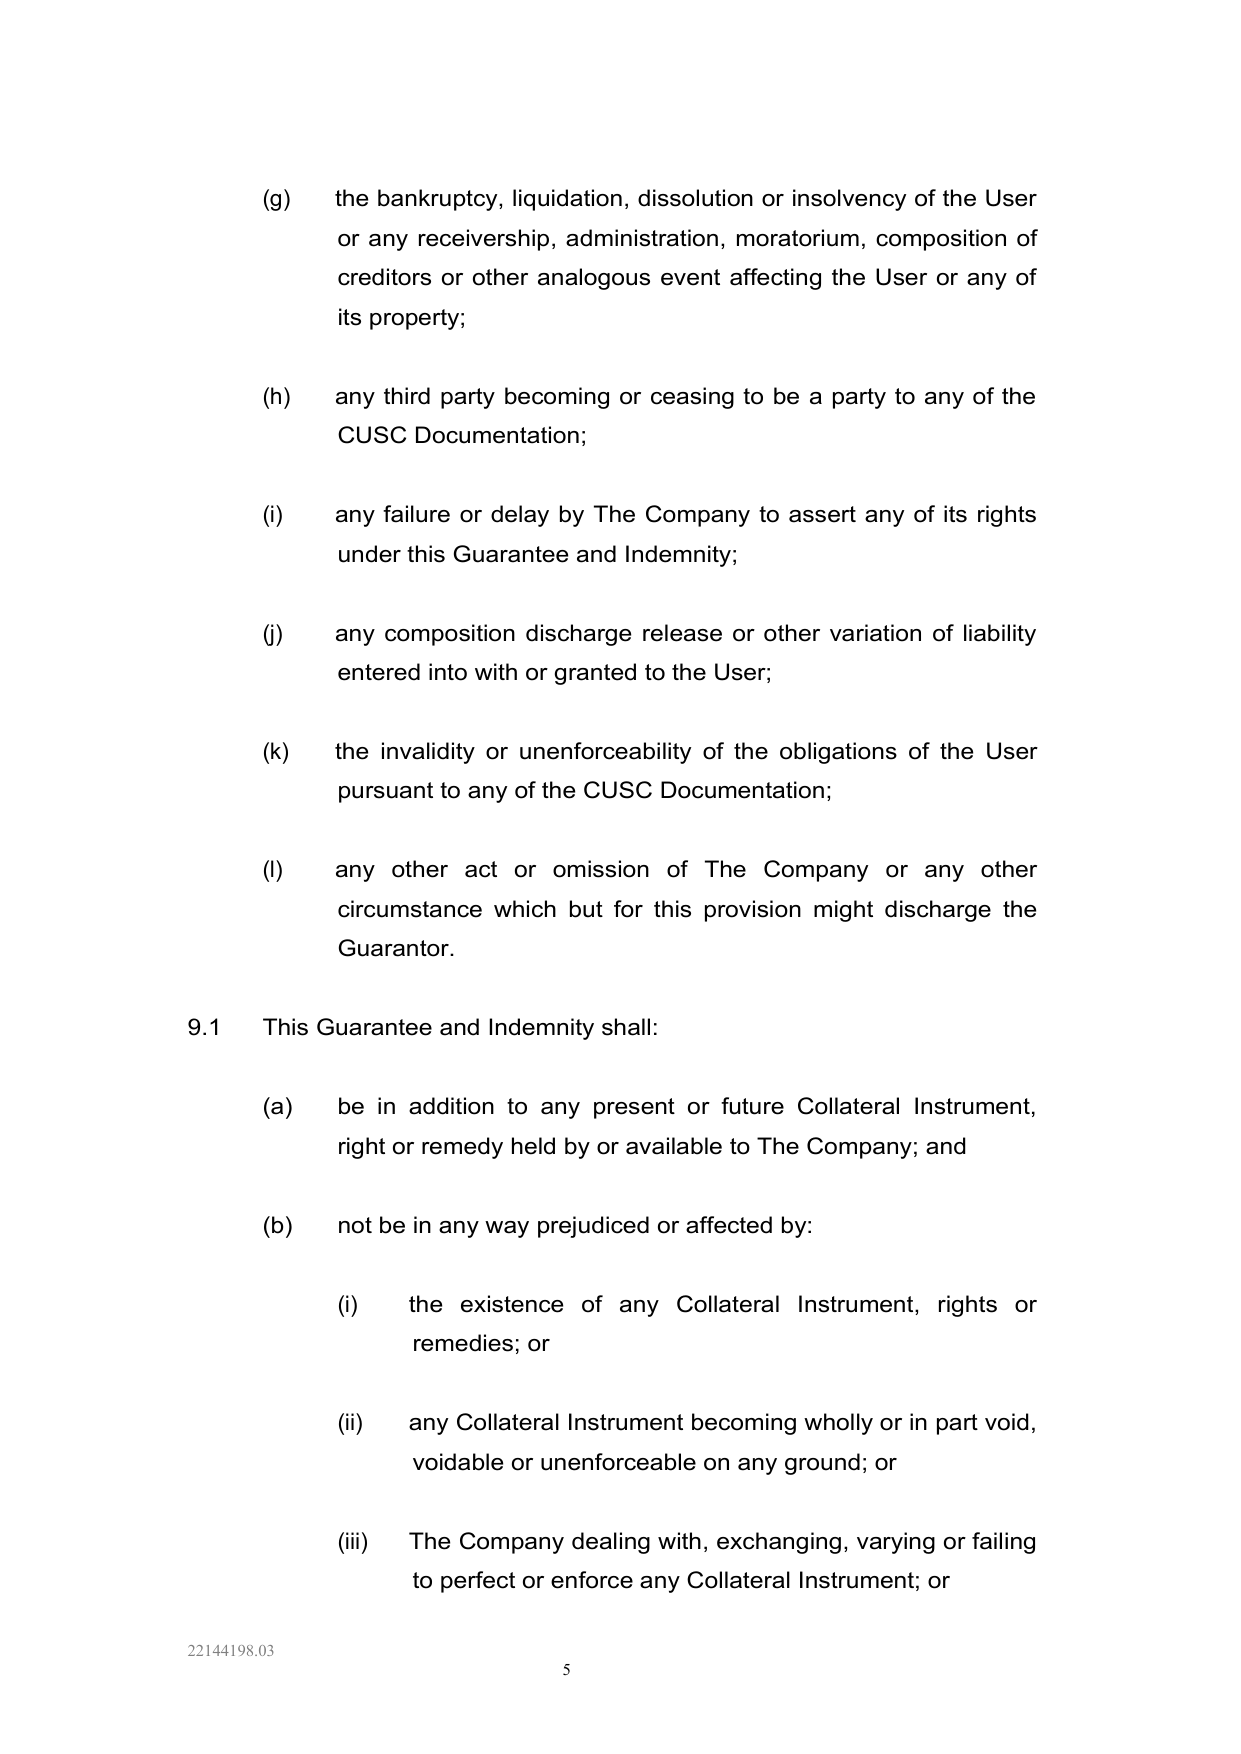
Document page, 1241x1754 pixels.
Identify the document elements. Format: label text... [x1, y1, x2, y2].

text (a) be in addition to any present or future Collateral Instrument, right or remedy held by or available to The Company; and [262, 1093, 1038, 1159]
list the existence of any Collateral Instrument, rights or remedies; or [337, 1291, 1038, 1357]
list any other act or omission of The Company or any other circumstance which but for this provision might discharge the Guarantor. [262, 856, 1038, 962]
list any composition discharge release or other variation of liability entered into with or granted to the User; [262, 619, 1038, 685]
list any failure or delay by The Company to assert any of its rights under this Guarantee and Indemnity; [262, 501, 1038, 567]
text 9.1 This Guarantee and Indemnity shall: [187, 1014, 1038, 1041]
text (b) not be in any way prejudiced or affected by: [262, 1212, 1038, 1238]
list the invalidity or unenforceability of the obligations of the User pursuant to any of the CUSC Documentation; [262, 738, 1038, 804]
list the bankruptcy, liquidation, dissolution or insolvency of the User or any receivership, administration, moratorium, composition of creditors or other analogous event affecting the User or any of its property; [262, 185, 1038, 330]
list any Collateral Instrument becoming wholly or in part void, voidable or unenforceable on any ground; or [337, 1409, 1038, 1475]
list any third party becoming or ceasing to be a party to any of the CUSC Documentation; [262, 383, 1038, 448]
list The Company dealing with, exchanging, varying or failing to perfect or enforce any Collateral Instrument; or [337, 1528, 1038, 1593]
